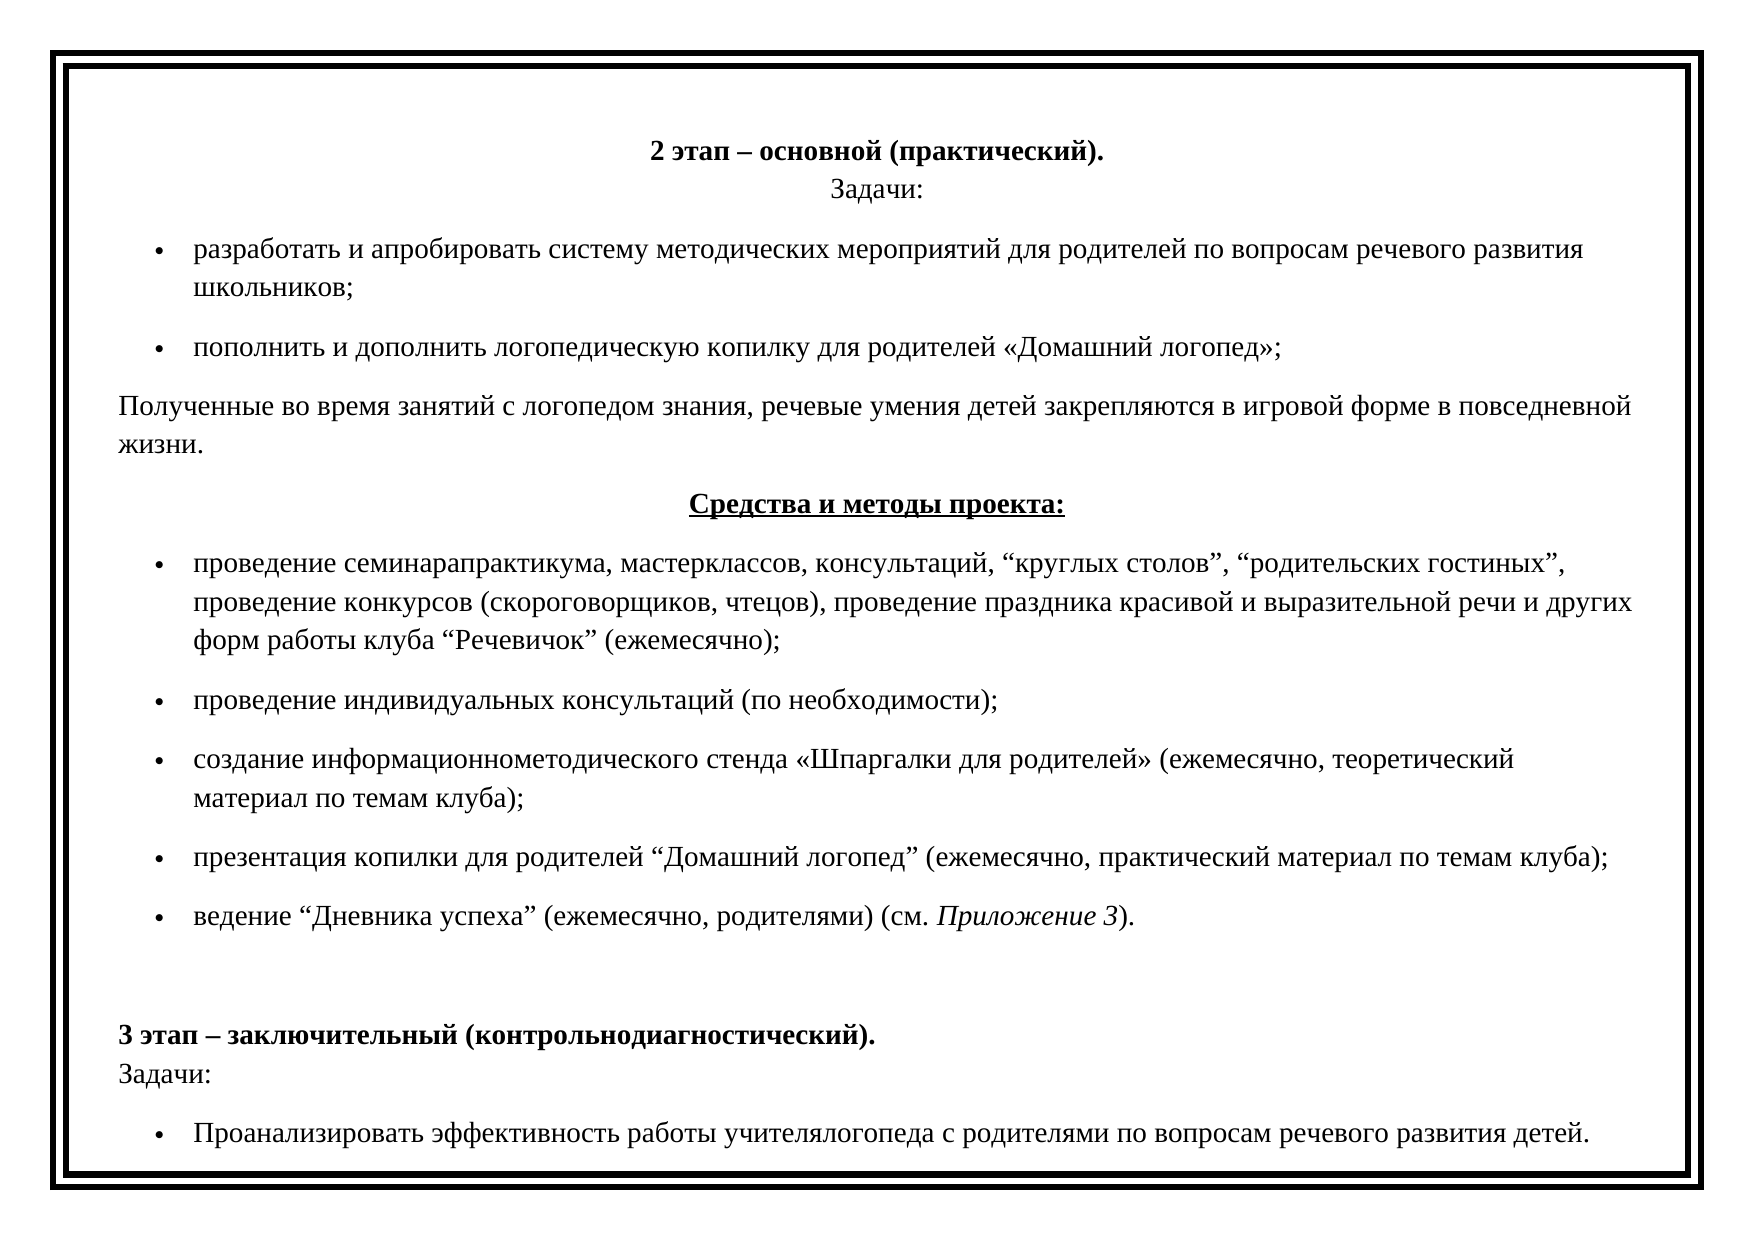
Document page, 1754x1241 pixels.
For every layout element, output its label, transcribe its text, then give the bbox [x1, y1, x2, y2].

text 2 этап – основной (практический). Задачи: [118, 133, 1636, 205]
text Полученные во время занятий с логопедом знания, речевые умения детей закрепляются в игровой форме в повседневной жизни. [118, 388, 1636, 460]
list презентация копилки для родителей “Домашний логопед” (ежемесячно, практический материал по темам клуба); [156, 839, 1636, 873]
list ведение “Дневника успеха” (ежемесячно, родителями) (см. Приложение 3). [156, 898, 1636, 932]
text Средства и методы проекта: [118, 486, 1636, 519]
list создание информационнометодического стенда «Шпаргалки для родителей» (ежемесячно, теоретический материал по темам клуба); [156, 741, 1636, 813]
list пополнить и дополнить логопедическую копилку для родителей «Домашний логопед»; [156, 329, 1636, 362]
list проведение индивидуальных консультаций (по необходимости); [156, 682, 1636, 715]
list Проанализировать эффективность работы учителялогопеда с родителями по вопросам речевого развития детей. [156, 1115, 1636, 1149]
text 3 этап – заключительный (контрольнодиагностический). Задачи: [118, 1017, 1636, 1089]
list разработать и апробировать систему методических мероприятий для родителей по вопросам речевого развития школьников; [156, 231, 1636, 303]
list проведение семинарапрактикума, мастерклассов, консультаций, “круглых столов”, “родительских гостиных”, проведение конкурсов (скороговорщиков, чтецов), проведение праздника красивой и выразительной речи и других форм работы клуба “Речевичок” (ежемесячно); [156, 545, 1636, 656]
